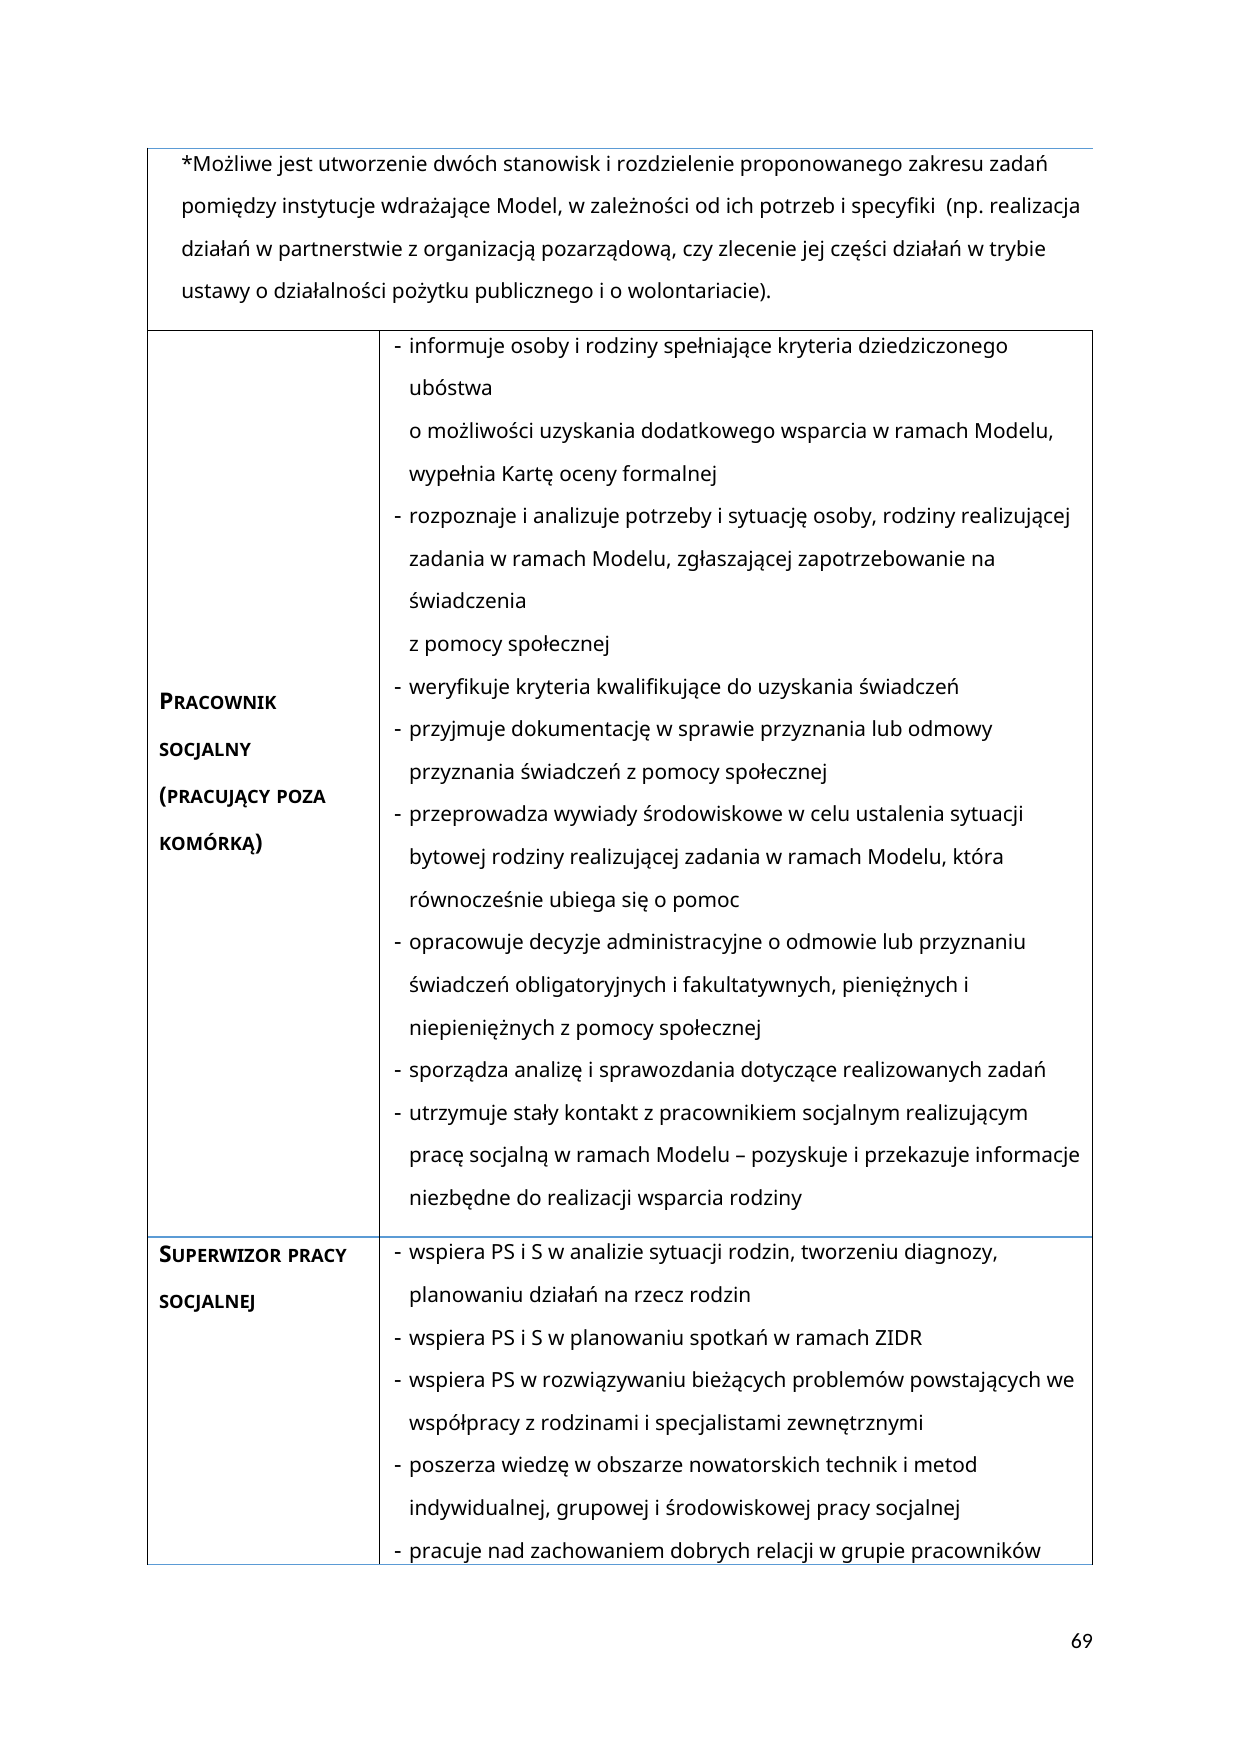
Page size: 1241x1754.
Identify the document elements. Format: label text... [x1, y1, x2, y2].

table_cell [148, 1238, 379, 1564]
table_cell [380, 1238, 1092, 1564]
table_cell *Możliwe jest utworzenie dwóch stanowisk i rozdzielenie proponowanego zakresu zadań pomiędzy instytucje wdrażające Model, w zależności od ich potrzeb i specyfiki (np. realizacja działań w partnerstwie z organizacją pozarządową, czy zlecenie jej części działań w trybie ustawy o działalności pożytku publicznego i o wolontariacie). [148, 149, 1093, 330]
table_cell Pracownik socjalny (pracujący poza komórką) [148, 331, 379, 1236]
table_cell informuje osoby i rodziny spełniające kryteria dziedziczonego ubóstwa o możliwości uzyskania dodatkowego wsparcia w ramach Modelu, wypełnia Kartę oceny formalnej rozpoznaje i analizuje potrzeby i sytuację osoby, rodziny realizującej zadania w ramach Modelu, zgłaszającej zapotrzebowanie na świadczenia z pomocy społecznej weryfikuje kryteria kwalifikujące do uzyskania świadczeń przyjmuje dokumentację w sprawie przyznania lub odmowy przyznania świadczeń z pomocy społecznej przeprowadza wywiady środowiskowe w celu ustalenia sytuacji bytowej rodziny realizującej zadania w ramach Modelu, która równocześnie ubiega się o pomoc opracowuje decyzje administracyjne o odmowie lub przyznaniu świadczeń obligatoryjnych i fakultatywnych, pieniężnych i niepieniężnych z pomocy społecznej sporządza analizę i sprawozdania dotyczące realizowanych zadań utrzymuje stały kontakt z pracownikiem socjalnym realizującym pracę socjalną w ramach Modelu – pozyskuje i przekazuje informacje niezbędne do realizacji wsparcia rodziny [380, 331, 1092, 1236]
